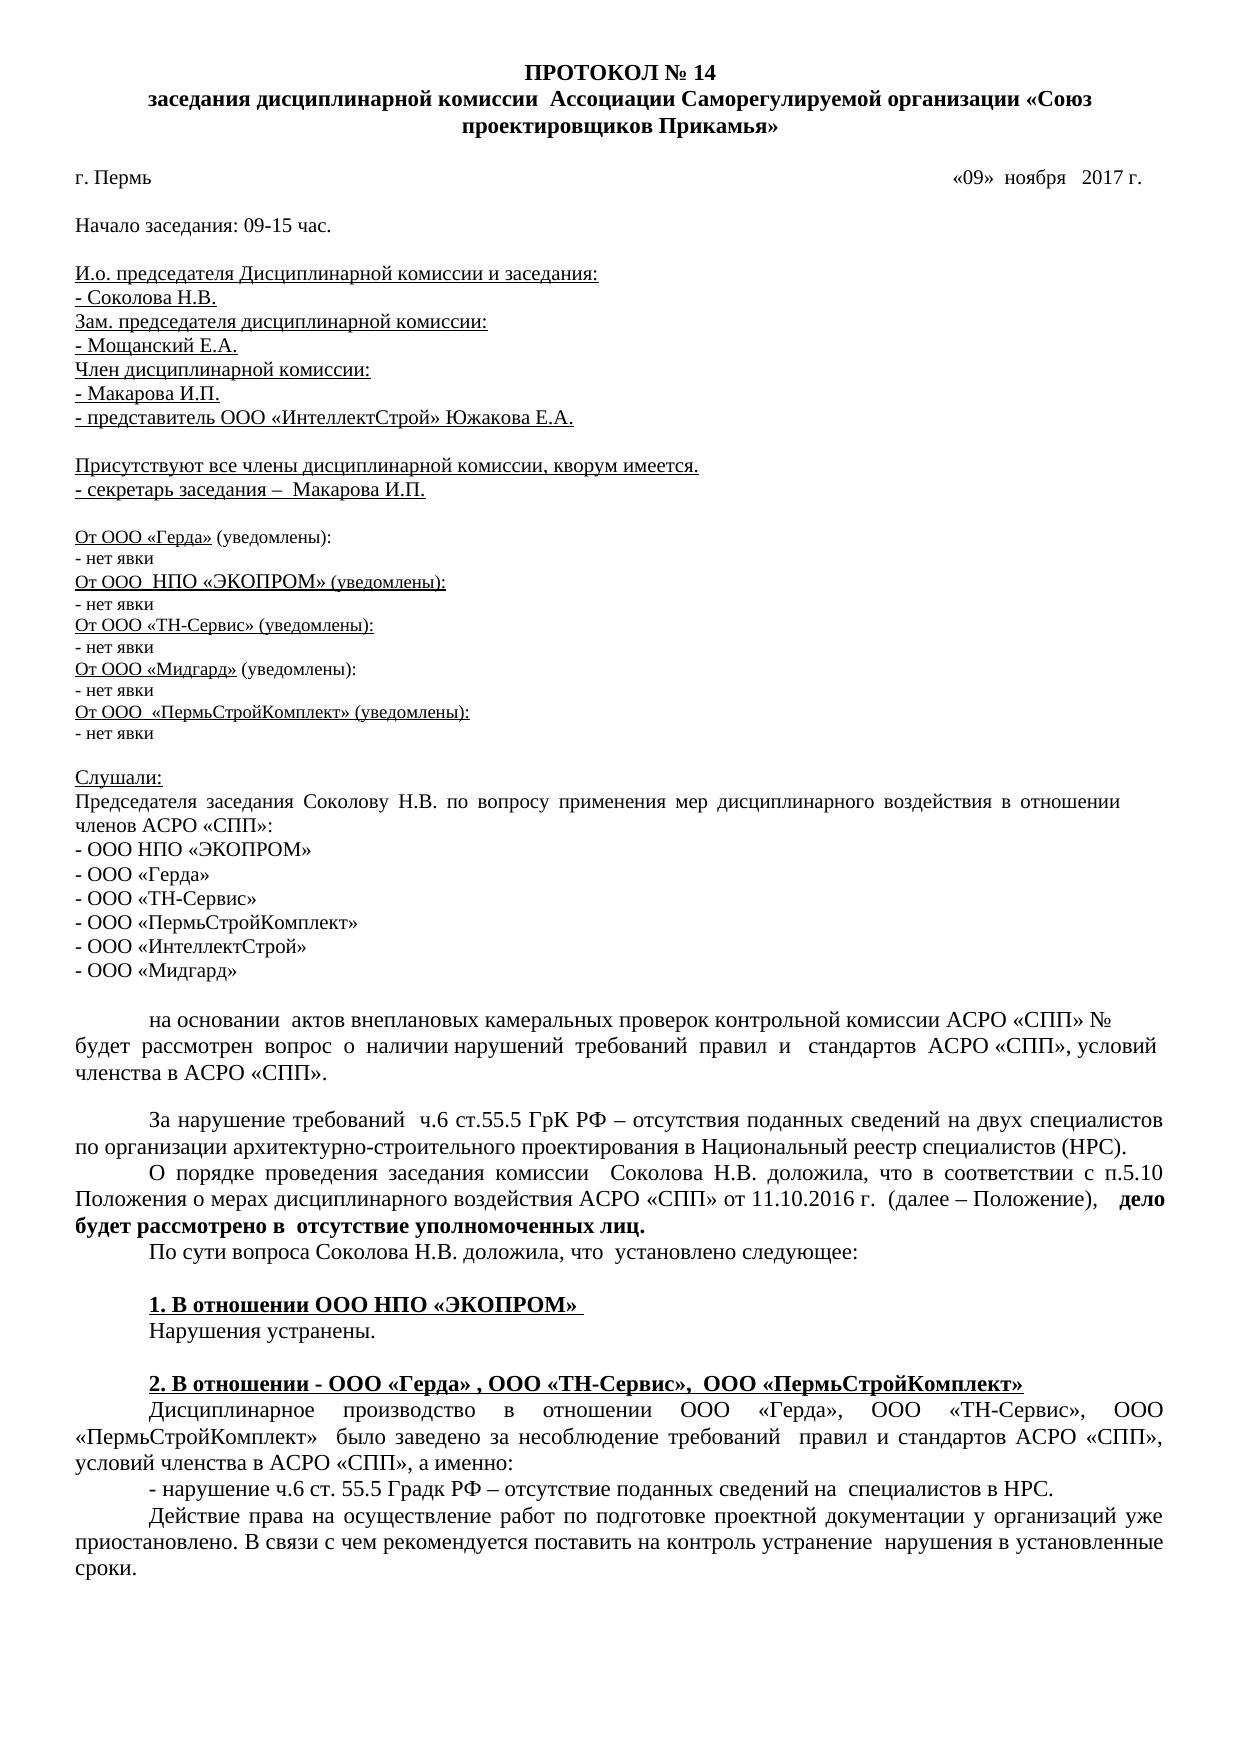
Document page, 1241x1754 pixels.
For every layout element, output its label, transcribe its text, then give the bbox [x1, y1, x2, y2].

text - нет явки [75, 679, 1165, 701]
text От ООО «ТН-Сервис» (уведомлены): [75, 614, 1165, 636]
text Присутствуют все члены дисциплинарной комиссии, кворум имеется. [75, 453, 1165, 477]
text - ООО «ПермьСтройКомплект» [75, 909, 1121, 934]
text Дисциплинарное производство в отношении ООО «Герда», ООО «ТН-Сервис», ООО «ПермьСтройКомплект» было заведено за несоблюдение требований правил и стандартов АСРО «СПП», условий членства в АСРО «СПП», а именно: [75, 1396, 1165, 1475]
text По сути вопроса Соколова Н.В. доложила, что установлено следующее: [75, 1238, 1165, 1264]
text Действие права на осуществление работ по подготовке проектной документации у организаций уже приостановлено. В связи с чем рекомендуется поставить на контроль устранение нарушения в установленные сроки. [75, 1502, 1165, 1581]
text От ООО НПО «ЭКОПРОМ» (уведомлены): [75, 569, 1165, 593]
text 1. В отношении ООО НПО «ЭКОПРОМ» [75, 1291, 1165, 1317]
text - нарушение ч.6 ст. 55.5 Градк РФ – отсутствие поданных сведений на специалистов в НРС. [75, 1475, 1165, 1502]
text От ООО «Герда» (уведомлены): [75, 526, 1165, 547]
text г. Пермь «09» ноября 2017 г. [75, 164, 1165, 189]
text От ООО «Мидгард» (уведомлены): [75, 657, 1165, 679]
text - представитель ООО «ИнтеллектСтрой» Южакова Е.А. [75, 405, 1165, 429]
text Член дисциплинарной комиссии: [75, 357, 1165, 381]
text - нет явки [75, 722, 1165, 744]
text 2. В отношении - ООО «Герда» , ООО «ТН-Сервис», ООО «ПермьСтройКомплект» [75, 1370, 1165, 1396]
text - Соколова Н.В. [75, 285, 1165, 309]
text Зам. председателя дисциплинарной комиссии: [75, 309, 1165, 333]
text - нет явки [75, 547, 1165, 569]
text - ООО «Герда» [75, 861, 1121, 886]
text Нарушения устранены. [75, 1317, 1165, 1344]
text За нарушение требований ч.6 ст.55.5 ГрК РФ – отсутствия поданных сведений на двух специалистов по организации архитектурно-строительного проектирования в Национальный реестр специалистов (НРС). [75, 1106, 1165, 1159]
text От ООО «ПермьСтройКомплект» (уведомлены): [75, 701, 1165, 722]
text И.о. председателя Дисциплинарной комиссии и заседания: [75, 261, 1165, 285]
text Слушали: [75, 765, 1165, 789]
text Председателя заседания Соколову Н.В. по вопросу применения мер дисциплинарного воздействия в отношении членов АСРО «СПП»: [75, 789, 1121, 837]
text О порядке проведения заседания комиссии Соколова Н.В. доложила, что в соответствии с п.5.10 Положения о мерах дисциплинарного воздействия АСРО «СПП» от 11.10.2016 г. (далее – Положение), дело будет рассмотрено в отсутствие уполномоченных лиц. [75, 1159, 1165, 1238]
text - секретарь заседания – Макарова И.П. [75, 477, 1165, 501]
text - Макарова И.П. [75, 381, 1165, 405]
text - нет явки [75, 636, 1165, 657]
text Начало заседания: 09-15 час. [75, 213, 1165, 237]
text - Мощанский Е.А. [75, 333, 1165, 357]
text - ООО «ИнтеллектСтрой» [75, 934, 1121, 958]
text ПРОТОКОЛ № 14 [75, 59, 1165, 86]
text на основании актов внеплановых камеральных проверок контрольной комиссии АСРО «СПП» № будет рассмотрен вопрос о наличии нарушений требований правил и стандартов АСРО «СПП», условий членства в АСРО «СПП». [75, 1006, 1168, 1085]
text заседания дисциплинарной комиссии Ассоциации Саморегулируемой организации «Союз проектировщиков Прикамья» [75, 86, 1165, 138]
text - ООО НПО «ЭКОПРОМ» [75, 837, 1121, 861]
text - нет явки [75, 593, 1165, 614]
text - ООО «ТН-Сервис» [75, 886, 1121, 909]
text - ООО «Мидгард» [75, 958, 1121, 982]
